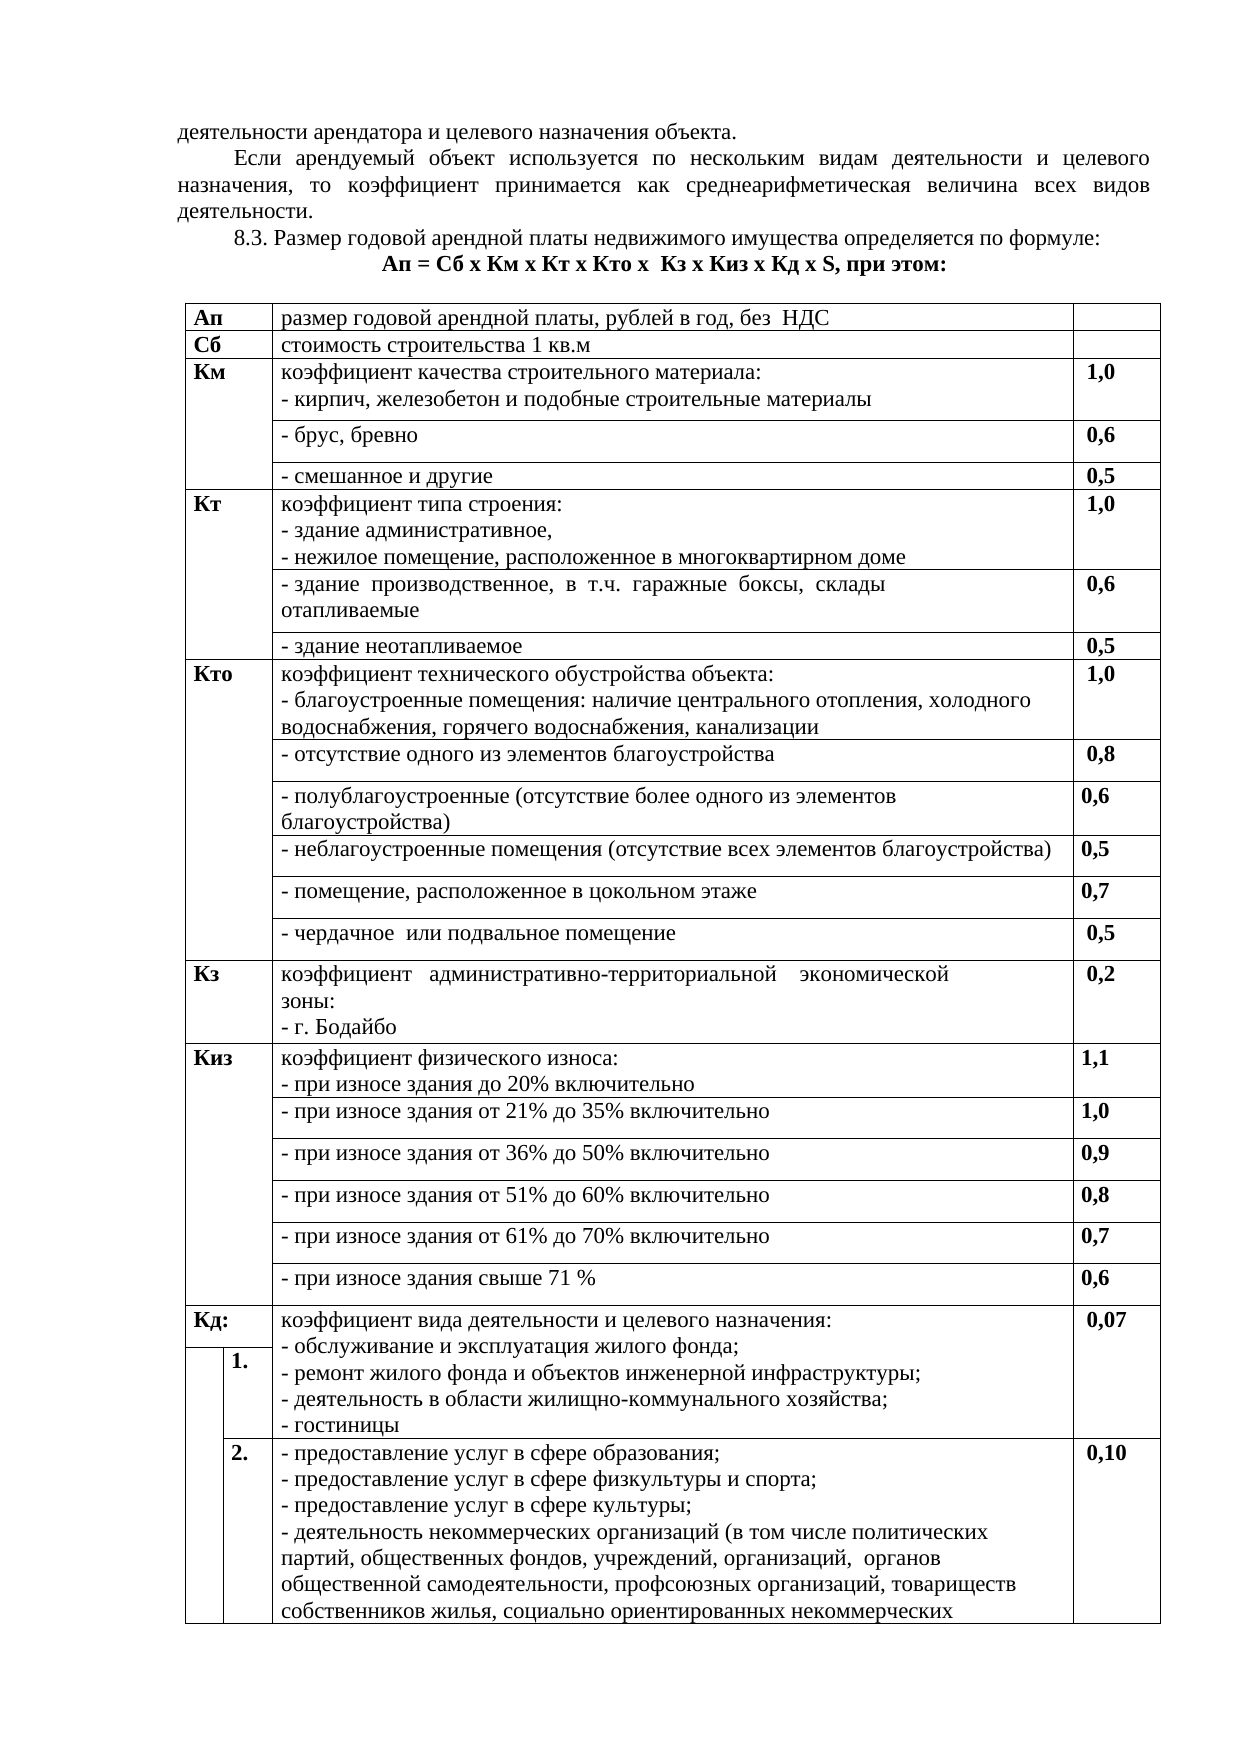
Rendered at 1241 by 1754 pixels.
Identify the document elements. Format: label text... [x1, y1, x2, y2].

table_cell - при износе здания свыше 71 % [273, 1264, 1073, 1305]
table_cell - чердачное или подвальное помещение [273, 919, 1073, 959]
table_cell коэффициент типа строения: - здание административное, - нежилое помещение, расположенное в многоквартирном доме [273, 490, 1073, 569]
table_cell 0,9 [1074, 1139, 1160, 1180]
table_cell - при износе здания от 36% до 50% включительно [273, 1139, 1073, 1180]
table_cell 0,6 [1074, 570, 1160, 632]
table_header [1074, 304, 1160, 330]
table_cell - полублагоустроенные (отсутствие более одного из элементов благоустройства) [273, 782, 1073, 834]
table_cell 0,6 [1074, 782, 1160, 834]
table_cell 0,07 [1074, 1306, 1160, 1438]
table_cell 0,5 [1074, 836, 1160, 876]
table_cell - при износе здания от 21% до 35% включительно [273, 1098, 1073, 1138]
text 8.3. Размер годовой арендной платы недвижимого имущества определяется по формуле: [177, 223, 1152, 250]
table_cell Кто [186, 660, 272, 959]
table_cell 0,6 [1074, 1264, 1160, 1305]
table_cell коэффициент качества строительного материала: - кирпич, железобетон и подобные строительные материалы [273, 359, 1073, 420]
table_cell стоимость строительства 1 кв.м [273, 331, 1073, 357]
table_cell 0,2 [1074, 961, 1160, 1043]
table_cell 1,0 [1074, 359, 1160, 420]
table_cell Киз [186, 1044, 272, 1305]
table_cell коэффициент физического износа: - при износе здания до 20% включительно [273, 1044, 1073, 1097]
table_cell 1,1 [1074, 1044, 1160, 1097]
table_cell 1. [224, 1348, 272, 1438]
table_cell 0,5 [1074, 919, 1160, 959]
table_cell - неблагоустроенные помещения (отсутствие всех элементов благоустройства) [273, 836, 1073, 876]
table_cell - отсутствие одного из элементов благоустройства [273, 740, 1073, 781]
text Если арендуемый объект используется по нескольким видам деятельности и целевого назначения, то коэффициент принимается как среднеарифметическая величина всех видов деятельности. [177, 144, 1152, 223]
table_cell 2. [224, 1439, 272, 1623]
table_cell 1,0 [1074, 490, 1160, 569]
table_cell 0,7 [1074, 877, 1160, 918]
table_cell 0,6 [1074, 421, 1160, 462]
table_cell - здание неотапливаемое [273, 633, 1073, 659]
table_cell 0,5 [1074, 463, 1160, 489]
table_cell 0,5 [1074, 633, 1160, 659]
table_cell - при износе здания от 51% до 60% включительно [273, 1181, 1073, 1222]
table_cell коэффициент технического обустройства объекта: - благоустроенные помещения: наличие центрального отопления, холодного водоснабжения, горячего водоснабжения, канализации [273, 660, 1073, 739]
table_cell [186, 1348, 223, 1623]
table_cell 0,8 [1074, 1181, 1160, 1222]
table_cell Кз [186, 961, 272, 1043]
table_cell 1,0 [1074, 660, 1160, 739]
table_cell коэффициент административно-территориальной экономической зоны: - г. Бодайбо [273, 961, 1073, 1043]
table_cell Сб [186, 331, 272, 357]
table_cell Кт [186, 490, 272, 659]
table_cell - здание производственное, в т.ч. гаражные боксы, склады отапливаемые [273, 570, 1073, 632]
table_cell 0,8 [1074, 740, 1160, 781]
table_cell Кд: [186, 1306, 272, 1347]
table_cell - брус, бревно [273, 421, 1073, 462]
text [177, 118, 1152, 144]
table_cell - помещение, расположенное в цокольном этаже [273, 877, 1073, 918]
table_cell - смешанное и другие [273, 463, 1073, 489]
table_cell - при износе здания от 61% до 70% включительно [273, 1223, 1073, 1263]
table_header размер годовой арендной платы, рублей в год, без НДС [273, 304, 1073, 330]
table_cell Км [186, 359, 272, 489]
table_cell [273, 1439, 1073, 1623]
table_cell 0,10 [1074, 1439, 1160, 1623]
text Ап = Сб x Км x Кт x Кто x Кз x Киз x Кд x S, при этом: [177, 250, 1152, 276]
table_cell 0,7 [1074, 1223, 1160, 1263]
table_cell [1074, 331, 1160, 357]
table_cell 1,0 [1074, 1098, 1160, 1138]
table_header Ап [186, 304, 272, 330]
table_cell коэффициент вида деятельности и целевого назначения: - обслуживание и эксплуатация жилого фонда; - ремонт жилого фонда и объектов инженерной инфраструктуры; - деятельность в области жилищно-коммунального хозяйства; - гостиницы [273, 1306, 1073, 1438]
